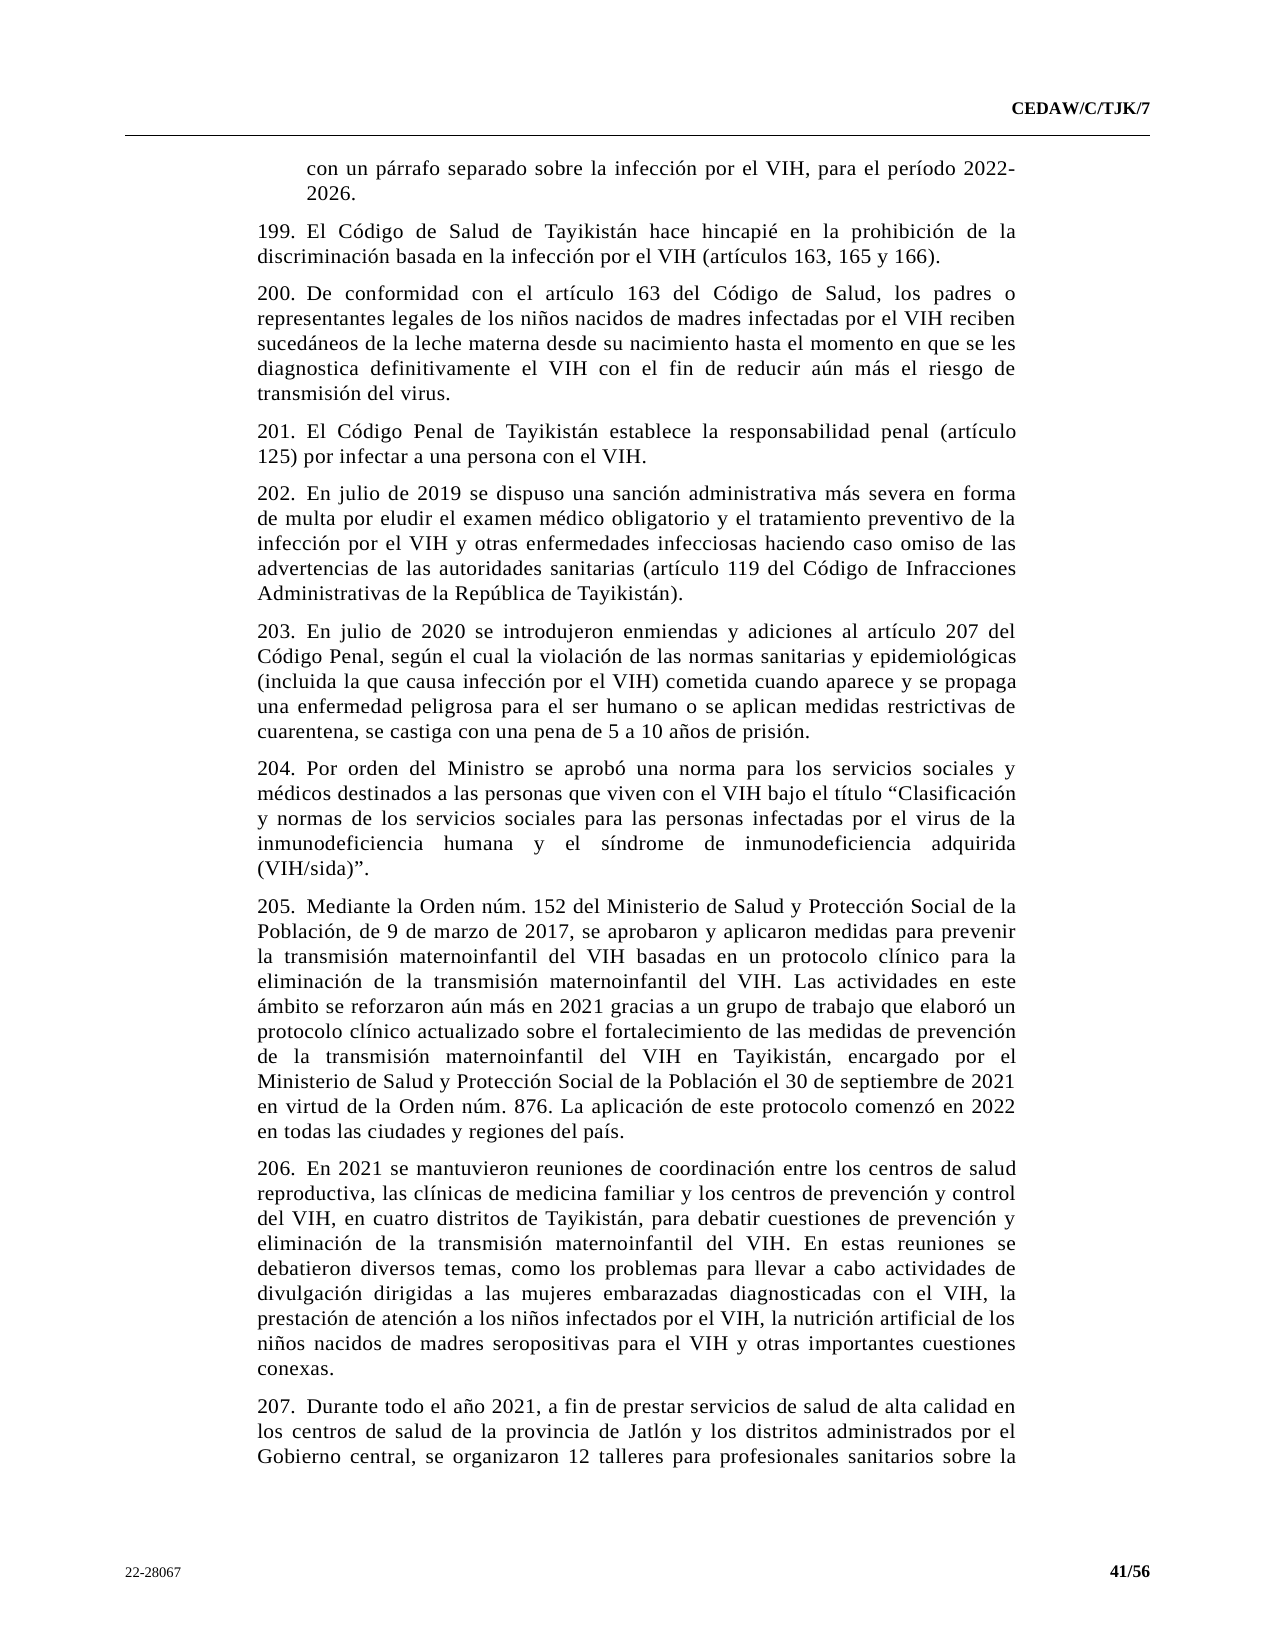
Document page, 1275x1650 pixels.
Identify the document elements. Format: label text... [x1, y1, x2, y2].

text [257, 156, 1018, 206]
list De conformidad con el artículo 163 del Código de Salud, los padres o representantes legales de los niños nacidos de madres infectadas por el VIH reciben sucedáneos de la leche materna desde su nacimiento hasta el momento en que se les diagnostica definitivamente el VIH con el fin de reducir aún más el riesgo de transmisión del virus. [257, 281, 1018, 406]
list En julio de 2020 se introdujeron enmiendas y adiciones al artículo 207 del Código Penal, según el cual la violación de las normas sanitarias y epidemiológicas (incluida la que causa infección por el VIH) cometida cuando aparece y se propaga una enfermedad peligrosa para el ser humano o se aplican medidas restrictivas de cuarentena, se castiga con una pena de 5 a 10 años de prisión. [257, 618, 1018, 743]
list Mediante la Orden núm. 152 del Ministerio de Salud y Protección Social de la Población, de 9 de marzo de 2017, se aprobaron y aplicaron medidas para prevenir la transmisión maternoinfantil del VIH basadas en un protocolo clínico para la eliminación de la transmisión maternoinfantil del VIH. Las actividades en este ámbito se reforzaron aún más en 2021 gracias a un grupo de trabajo que elaboró un protocolo clínico actualizado sobre el fortalecimiento de las medidas de prevención de la transmisión maternoinfantil del VIH en Tayikistán, encargado por el Ministerio de Salud y Protección Social de la Población el 30 de septiembre de 2021 en virtud de la Orden núm. 876. La aplicación de este protocolo comenzó en 2022 en todas las ciudades y regiones del país. [257, 893, 1018, 1143]
list En 2021 se mantuvieron reuniones de coordinación entre los centros de salud reproductiva, las clínicas de medicina familiar y los centros de prevención y control del VIH, en cuatro distritos de Tayikistán, para debatir cuestiones de prevención y eliminación de la transmisión maternoinfantil del VIH. En estas reuniones se debatieron diversos temas, como los problemas para llevar a cabo actividades de divulgación dirigidas a las mujeres embarazadas diagnosticadas con el VIH, la prestación de atención a los niños infectados por el VIH, la nutrición artificial de los niños nacidos de madres seropositivas para el VIH y otras importantes cuestiones conexas. [257, 1156, 1018, 1381]
list Por orden del Ministro se aprobó una norma para los servicios sociales y médicos destinados a las personas que viven con el VIH bajo el título “Clasificación y normas de los servicios sociales para las personas infectadas por el virus de la inmunodeficiencia humana y el síndrome de inmunodeficiencia adquirida (VIH/sida)”. [257, 756, 1018, 881]
list En julio de 2019 se dispuso una sanción administrativa más severa en forma de multa por eludir el examen médico obligatorio y el tratamiento preventivo de la infección por el VIH y otras enfermedades infecciosas haciendo caso omiso de las advertencias de las autoridades sanitarias (artículo 119 del Código de Infracciones Administrativas de la República de Tayikistán). [257, 481, 1018, 606]
list El Código de Salud de Tayikistán hace hincapié en la prohibición de la discriminación basada en la infección por el VIH (artículos 163, 165 y 166). [257, 218, 1018, 268]
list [257, 1393, 1018, 1468]
list El Código Penal de Tayikistán establece la responsabilidad penal (artículo 125) por infectar a una persona con el VIH. [257, 418, 1018, 468]
